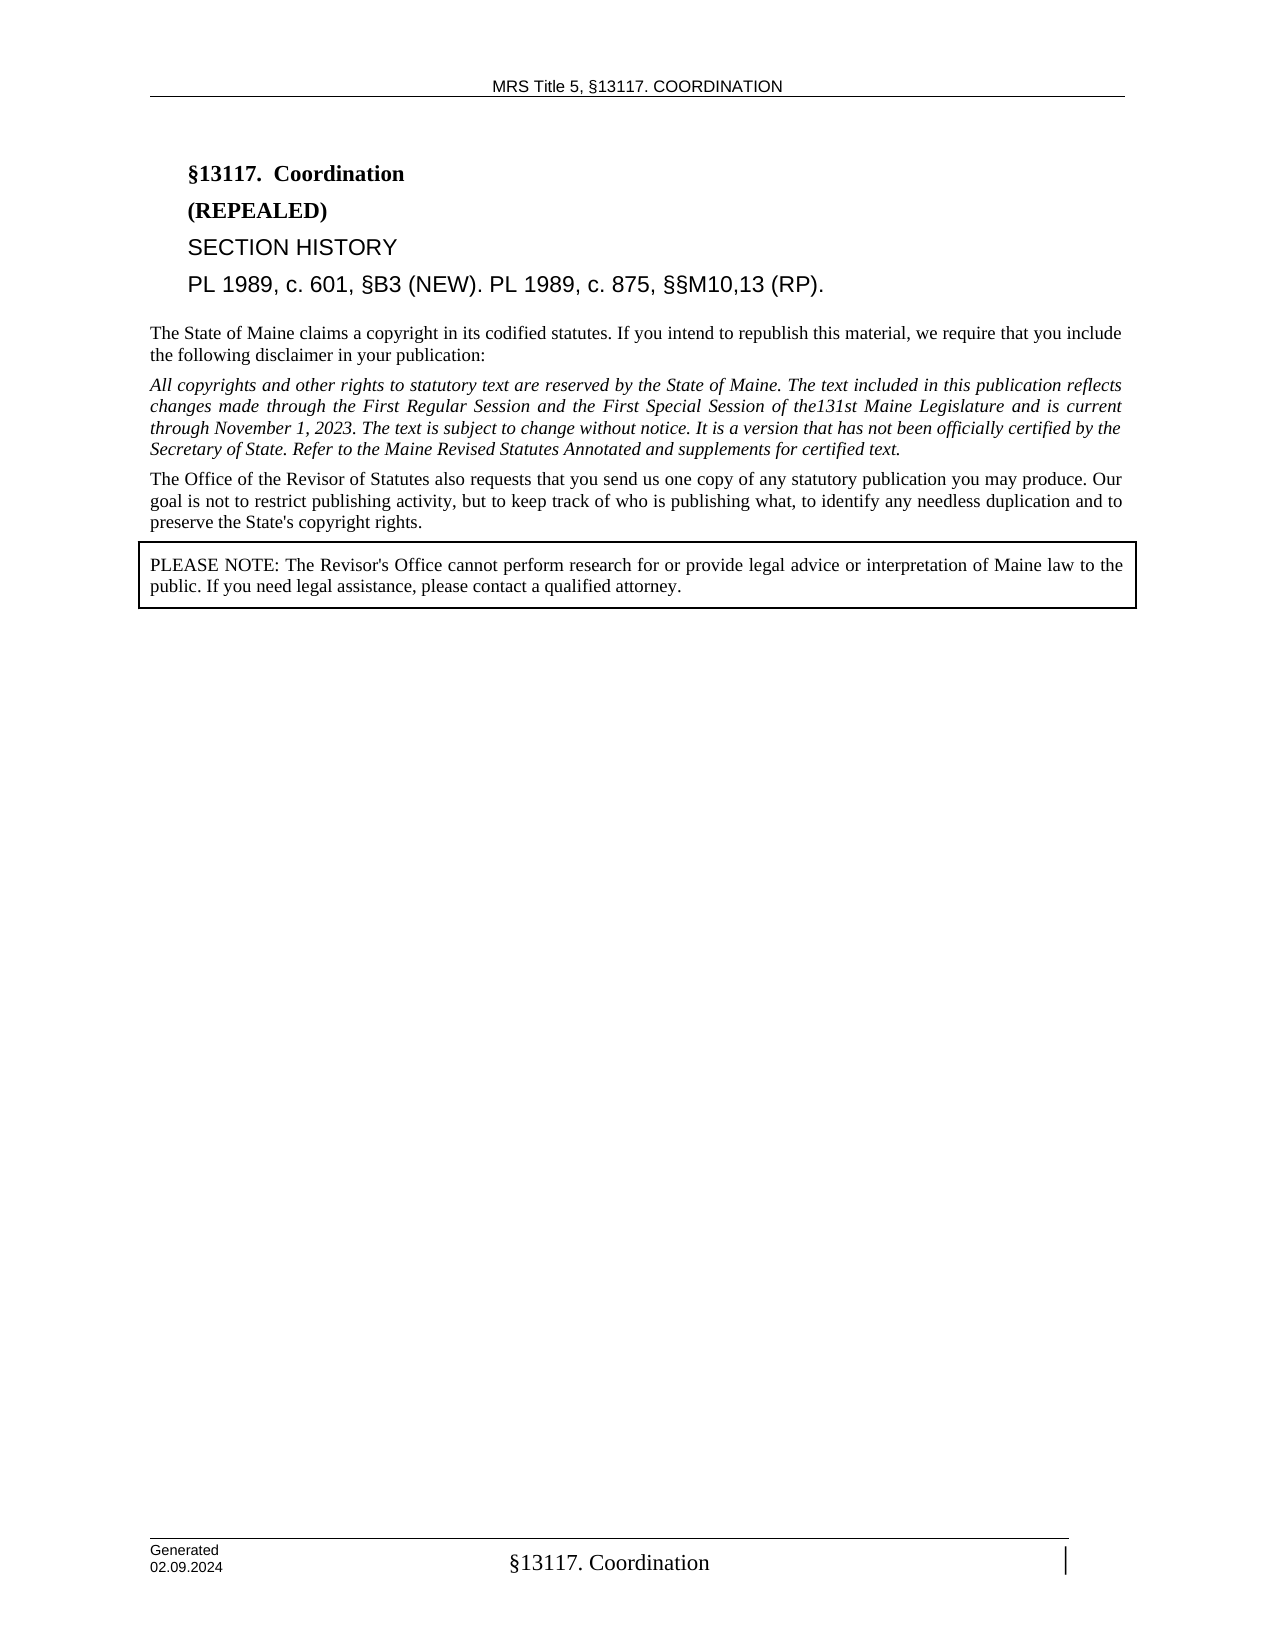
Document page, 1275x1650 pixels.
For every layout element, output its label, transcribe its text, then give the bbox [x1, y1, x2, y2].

text The Office of the Revisor of Statutes also requests that you send us one copy of any statutory publication you may produce. Our goal is not to restrict publishing activity, but to keep track of who is publishing what, to identify any needless duplication and to preserve the State's copyright rights. [150, 468, 1125, 533]
text The State of Maine claims a copyright in its codified statutes. If you intend to republish this material, we require that you include the following disclaimer in your publication: [150, 322, 1125, 365]
text PLEASE NOTE: The Revisor's Office cannot perform research for or provide legal advice or interpretation of Maine law to the public. If you need legal assistance, please contact a qualified attorney. [140, 543, 1135, 607]
text (REPEALED) [187, 197, 1125, 223]
text §13117. Coordination [187, 160, 1125, 187]
text SECTION HISTORY [187, 234, 1125, 260]
text PL 1989, c. 601, §B3 (NEW). PL 1989, c. 875, §§M10,13 (RP). [187, 271, 1125, 297]
text All copyrights and other rights to statutory text are reserved by the State of Maine. The text included in this publication reflects changes made through the First Regular Session and the First Special Session of the131st Maine Legislature and is current through November 1, 2023 . The text is subject to change without notice. It is a version that has not been officially certified by the Secretary of State. Refer to the Maine Revised Statutes Annotated and supplements for certified text. [150, 373, 1125, 460]
